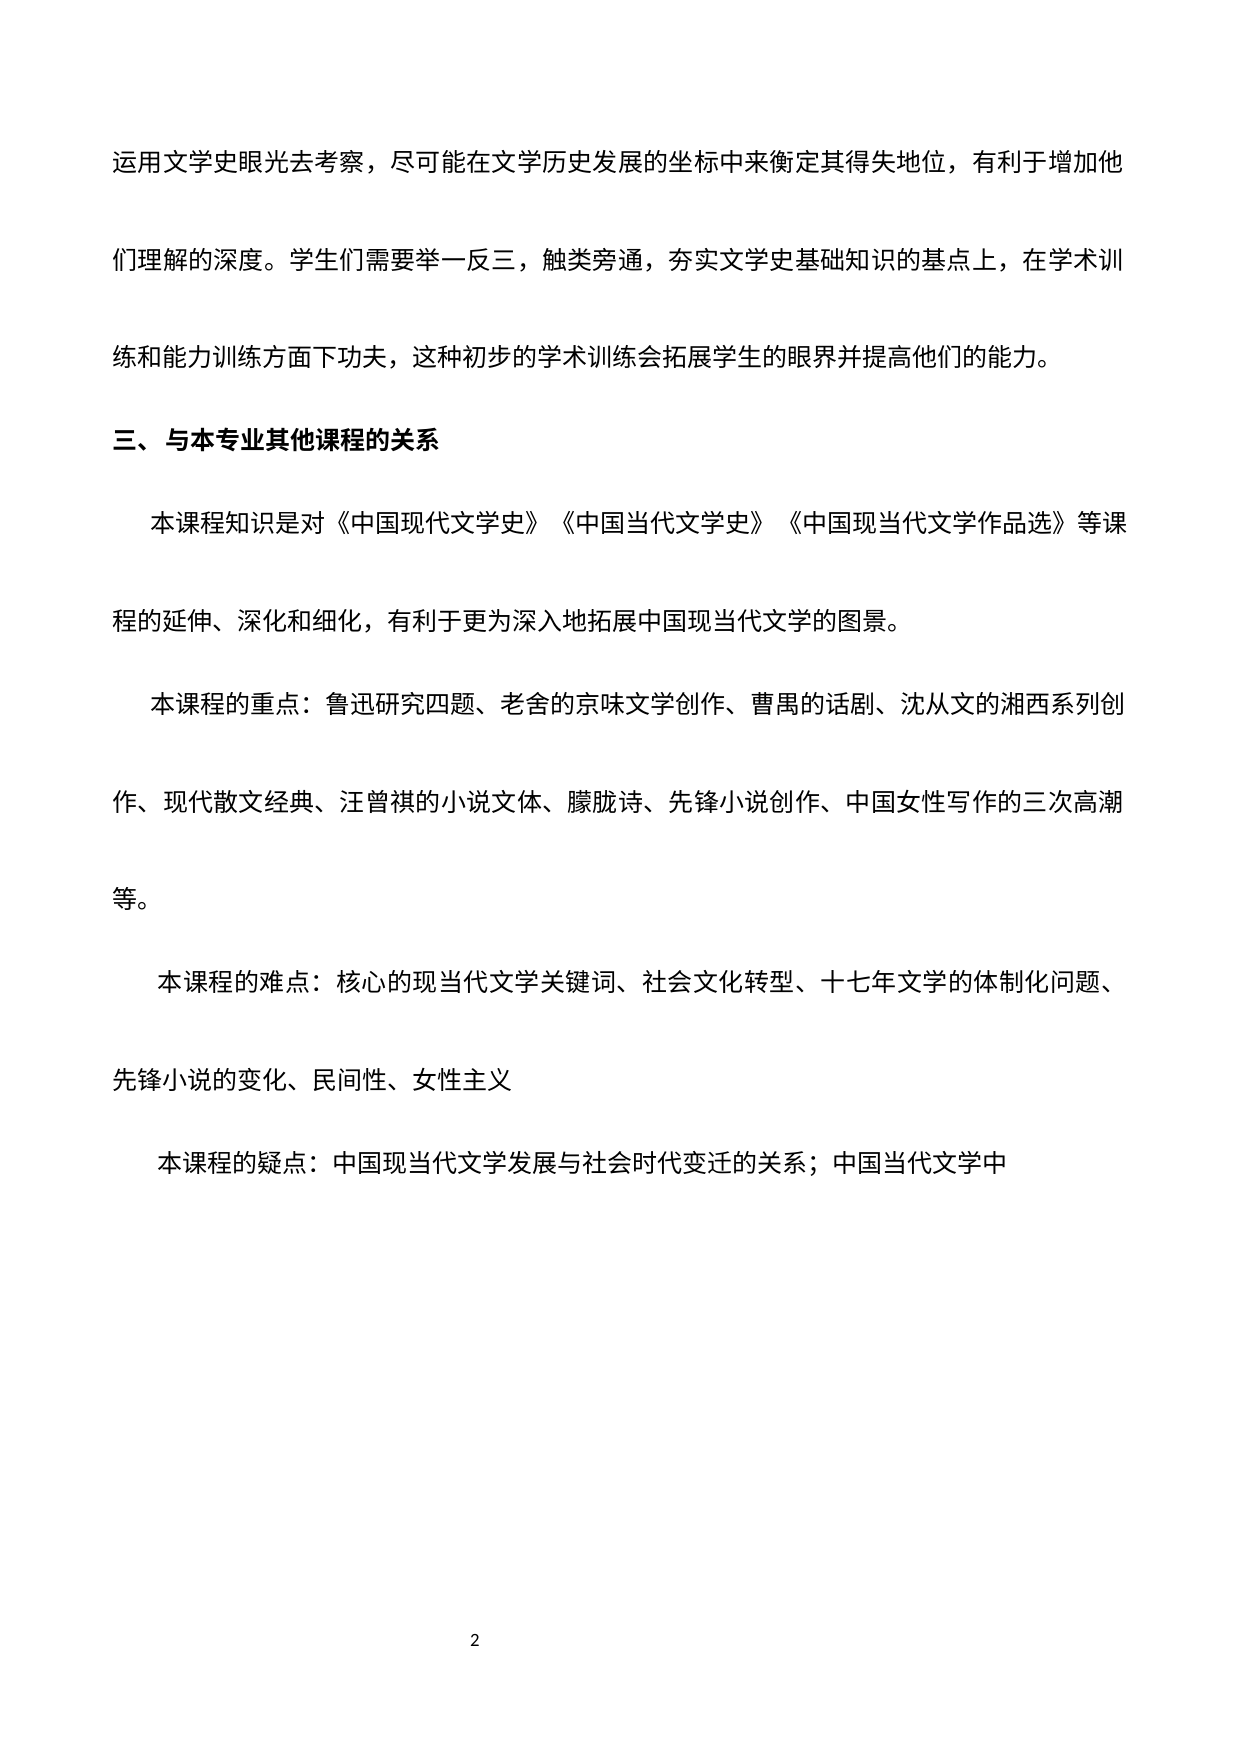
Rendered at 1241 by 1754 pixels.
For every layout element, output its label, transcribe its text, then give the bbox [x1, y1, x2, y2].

list 与本专业其他课程的关系 [112, 406, 1128, 471]
text 本课程的重点：鲁迅研究四题、老舍的京味文学创作、曹禺的话剧、沈从文的湘西系列创作、现代散文经典、汪曾祺的小说文体、朦胧诗、先锋小说创作、中国女性写作的三次高潮等。 [112, 670, 1128, 930]
text 本课程的疑点：中国现当代文学发展与社会时代变迁的关系；中国当代文学中 [112, 1129, 1128, 1194]
text 本课程知识是对《中国现代文学史》《中国当代文学史》《中国现当代文学作品选》等课程的延伸、深化和细化，有利于更为深入地拓展中国现当代文学的图景。 [112, 489, 1128, 652]
text 本课程的难点：核心的现当代文学关键词、社会文化转型、十七年文学的体制化问题、先锋小说的变化、民间性、女性主义 [112, 948, 1128, 1111]
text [112, 128, 1128, 388]
